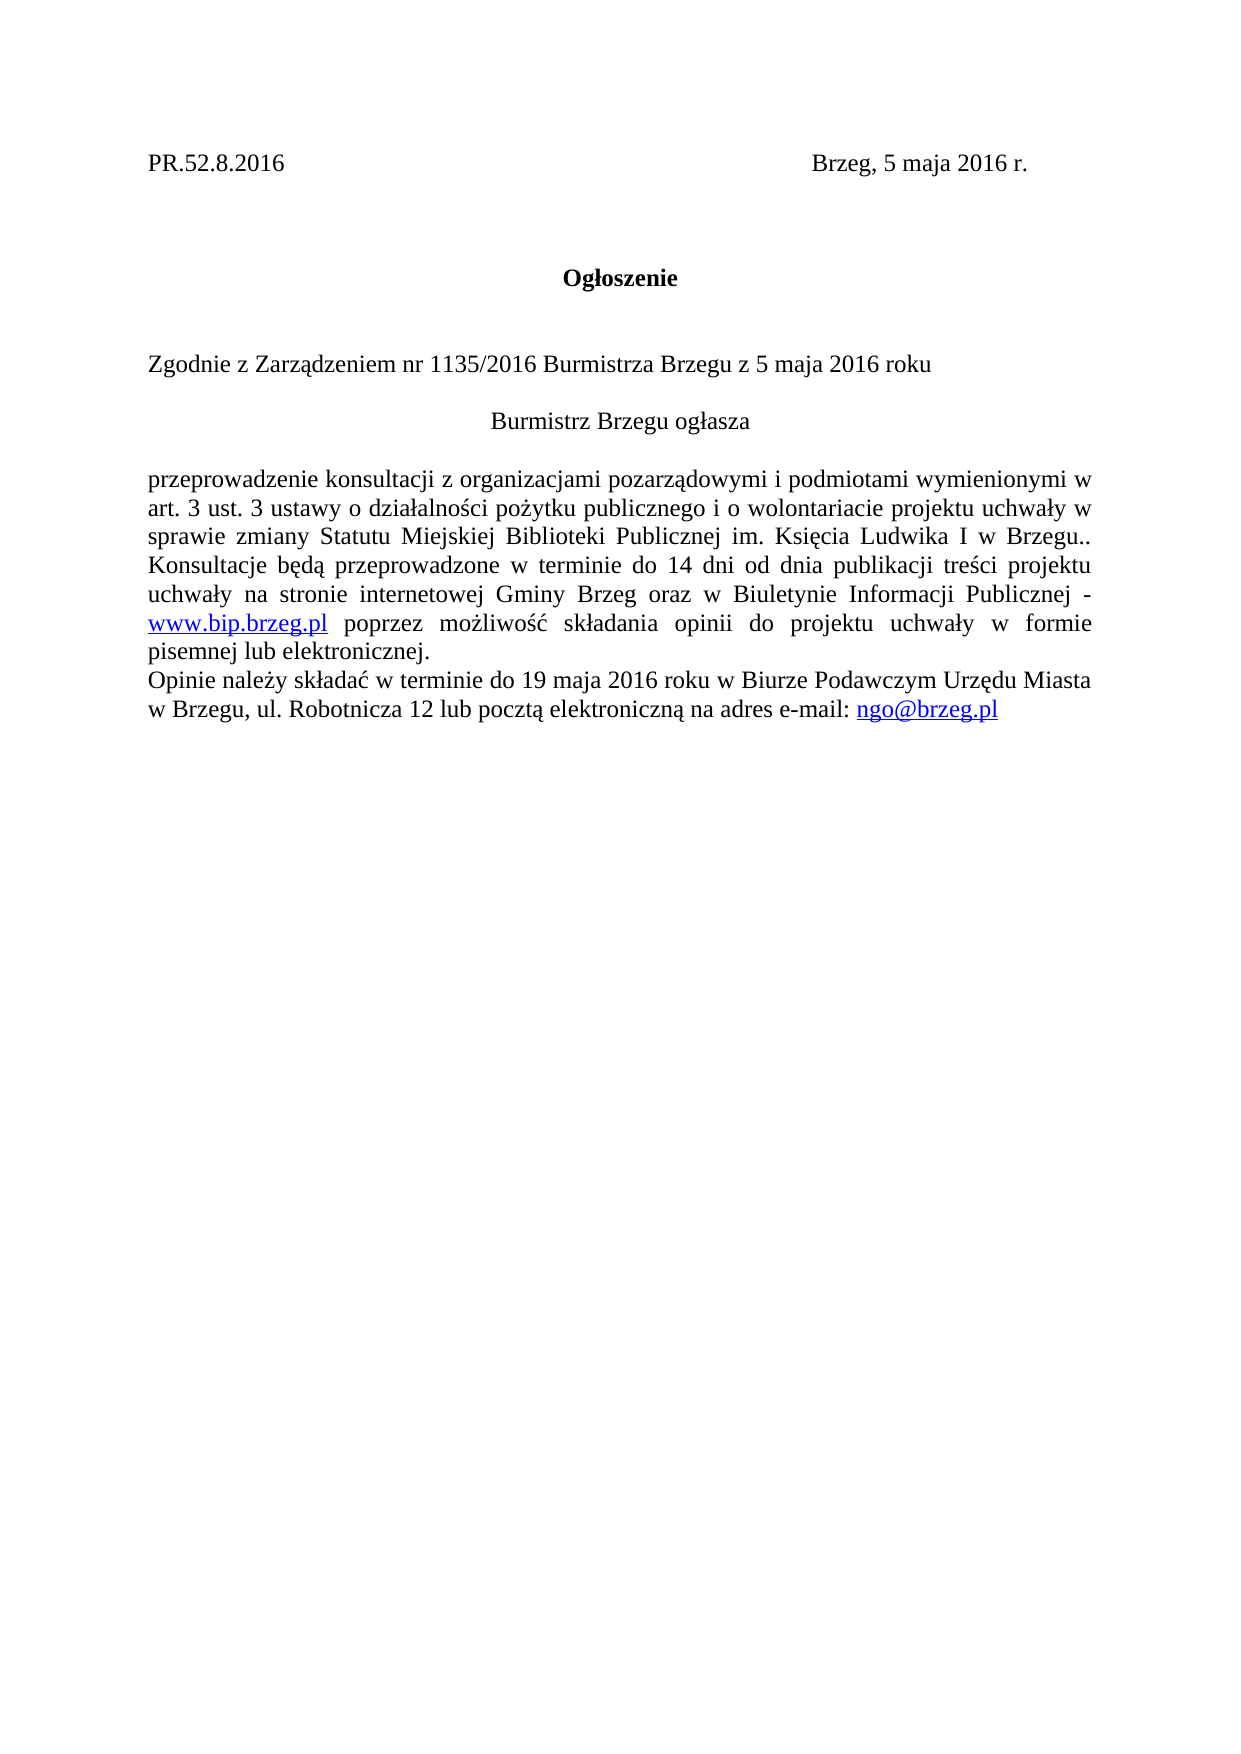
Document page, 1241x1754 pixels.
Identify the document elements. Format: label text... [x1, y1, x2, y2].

text Burmistrz Brzegu ogłasza [148, 406, 1093, 435]
text Zgodnie z Zarządzeniem nr 1135/2016 Burmistrza Brzegu z 5 maja 2016 roku [148, 349, 1093, 378]
text przeprowadzenie konsultacji z organizacjami pozarządowymi i podmiotami wymienionymi w art. 3 ust. 3 ustawy o działalności pożytku publicznego i o wolontariacie projektu uchwały w sprawie zmiany Statutu Miejskiej Biblioteki Publicznej im. Księcia Ludwika I w Brzegu.. Konsultacje będą przeprowadzone w terminie do 14 dni od dnia publikacji treści projektu uchwały na stronie internetowej Gminy Brzeg oraz w Biuletynie Informacji Publicznej - www.bip.brzeg.pl poprzez możliwość składania opinii do projektu uchwały w formie pisemnej lub elektronicznej. [148, 464, 1093, 665]
text PR.52.8.2016 Brzeg, 5 maja 2016 r. [148, 148, 1093, 176]
text Opinie należy składać w terminie do 19 maja 2016 roku w Biurze Podawczym Urzędu Miasta w Brzegu, ul. Robotnicza 12 lub pocztą elektroniczną na adres e-mail: ngo@brzeg.pl [148, 665, 1093, 723]
text Ogłoszenie [148, 263, 1093, 291]
